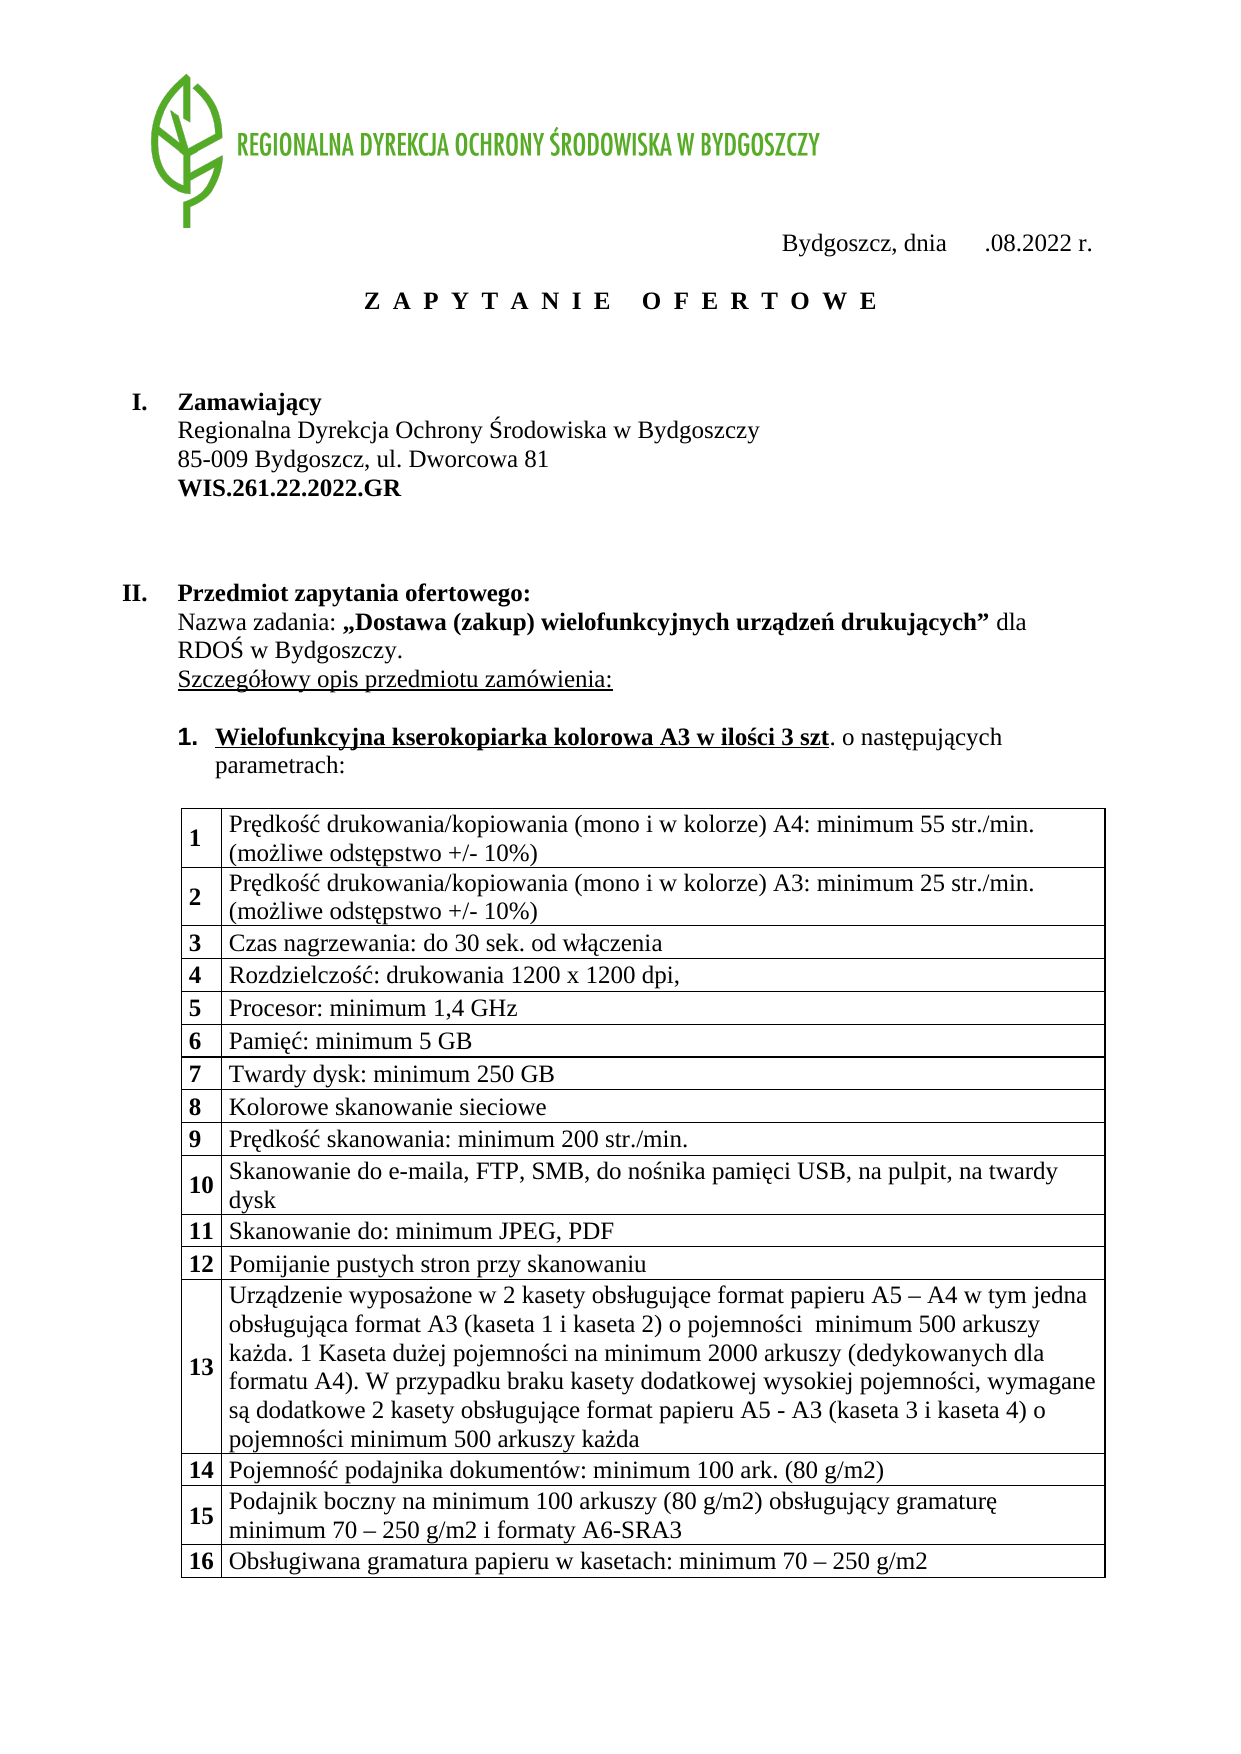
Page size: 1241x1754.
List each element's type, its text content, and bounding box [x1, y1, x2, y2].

table_cell 16 [182, 1545, 221, 1577]
table_cell Pamięć: minimum 5 GB [222, 1025, 1104, 1056]
table_cell 5 [182, 992, 221, 1024]
table_cell 3 [182, 926, 221, 958]
table_header 1 [182, 809, 221, 867]
table_cell Twardy dysk: minimum 250 GB [222, 1058, 1104, 1089]
text WIS.261.22.2022.GR [148, 473, 1093, 502]
table_header Prędkość drukowania/kopiowania (mono i w kolorze) A4: minimum 55 str./min. (możliwe odstępstwo +/- 10%) [222, 809, 1104, 867]
list Regionalna Dyrekcja Ochrony Środowiska w Bydgoszczy [177, 415, 1093, 444]
table_cell 11 [182, 1215, 221, 1246]
text Szczegółowy opis przedmiotu zamówienia: [148, 664, 1093, 693]
table_cell Pojemność podajnika dokumentów: minimum 100 ark. (80 g/m2) [222, 1454, 1104, 1485]
table_cell 4 [182, 959, 221, 991]
list Zamawiający [148, 387, 1093, 415]
table_cell Urządzenie wyposażone w 2 kasety obsługujące format papieru A5 – A4 w tym jedna obsługująca format A3 (kaseta 1 i kaseta 2) o pojemności minimum 500 arkuszy każda. 1 Kaseta dużej pojemności na minimum 2000 arkuszy (dedykowanych dla formatu A4). W przypadku braku kasety dodatkowej wysokiej pojemności, wymagane są dodatkowe 2 kasety obsługujące format papieru A5 - A3 (kaseta 3 i kaseta 4) o pojemności minimum 500 arkuszy każda [222, 1280, 1104, 1453]
table_cell 12 [182, 1247, 221, 1279]
table_cell Podajnik boczny na minimum 100 arkuszy (80 g/m2) obsługujący gramaturę minimum 70 – 250 g/m2 i formaty A6-SRA3 [222, 1486, 1104, 1544]
picture [147, 73, 953, 229]
table_cell Skanowanie do: minimum JPEG, PDF [222, 1215, 1104, 1246]
table_cell Skanowanie do e-maila, FTP, SMB, do nośnika pamięci USB, na pulpit, na twardy dysk [222, 1156, 1104, 1213]
table_cell Prędkość drukowania/kopiowania (mono i w kolorze) A3: minimum 25 str./min. (możliwe odstępstwo +/- 10%) [222, 868, 1104, 925]
list 85-009 Bydgoszcz, ul. Dworcowa 81 [177, 444, 1093, 473]
table_cell Czas nagrzewania: do 30 sek. od włączenia [222, 926, 1104, 958]
text ZAPYTANIE OFERTOWE [148, 286, 1093, 315]
table_cell 9 [182, 1123, 221, 1155]
table_cell 2 [182, 868, 221, 925]
text Bydgoszcz, dnia .08.2022 r. [148, 228, 1093, 257]
table_cell Prędkość skanowania: minimum 200 str./min. [222, 1123, 1104, 1155]
table_cell 14 [182, 1454, 221, 1485]
table_cell 7 [182, 1058, 221, 1089]
table_cell 13 [182, 1280, 221, 1453]
text Nazwa zadania: „Dostawa (zakup) wielofunkcyjnych urządzeń drukujących” dla RDOŚ w Bydgoszczy. [177, 607, 1093, 664]
table_cell 6 [182, 1025, 221, 1056]
list Wielofunkcyjna kserokopiarka kolorowa A3 w ilości 3 szt. o następujących parametrach: [177, 722, 1093, 779]
table_cell Procesor: minimum 1,4 GHz [222, 992, 1104, 1024]
list Przedmiot zapytania ofertowego: [148, 578, 1093, 607]
table_cell Pomijanie pustych stron przy skanowaniu [222, 1247, 1104, 1279]
table_cell 10 [182, 1156, 221, 1213]
table_cell Kolorowe skanowanie sieciowe [222, 1090, 1104, 1122]
table_cell 8 [182, 1090, 221, 1122]
table_cell Obsługiwana gramatura papieru w kasetach: minimum 70 – 250 g/m2 [222, 1545, 1104, 1577]
table_cell Rozdzielczość: drukowania 1200 x 1200 dpi, [222, 959, 1104, 991]
table_cell 15 [182, 1486, 221, 1544]
